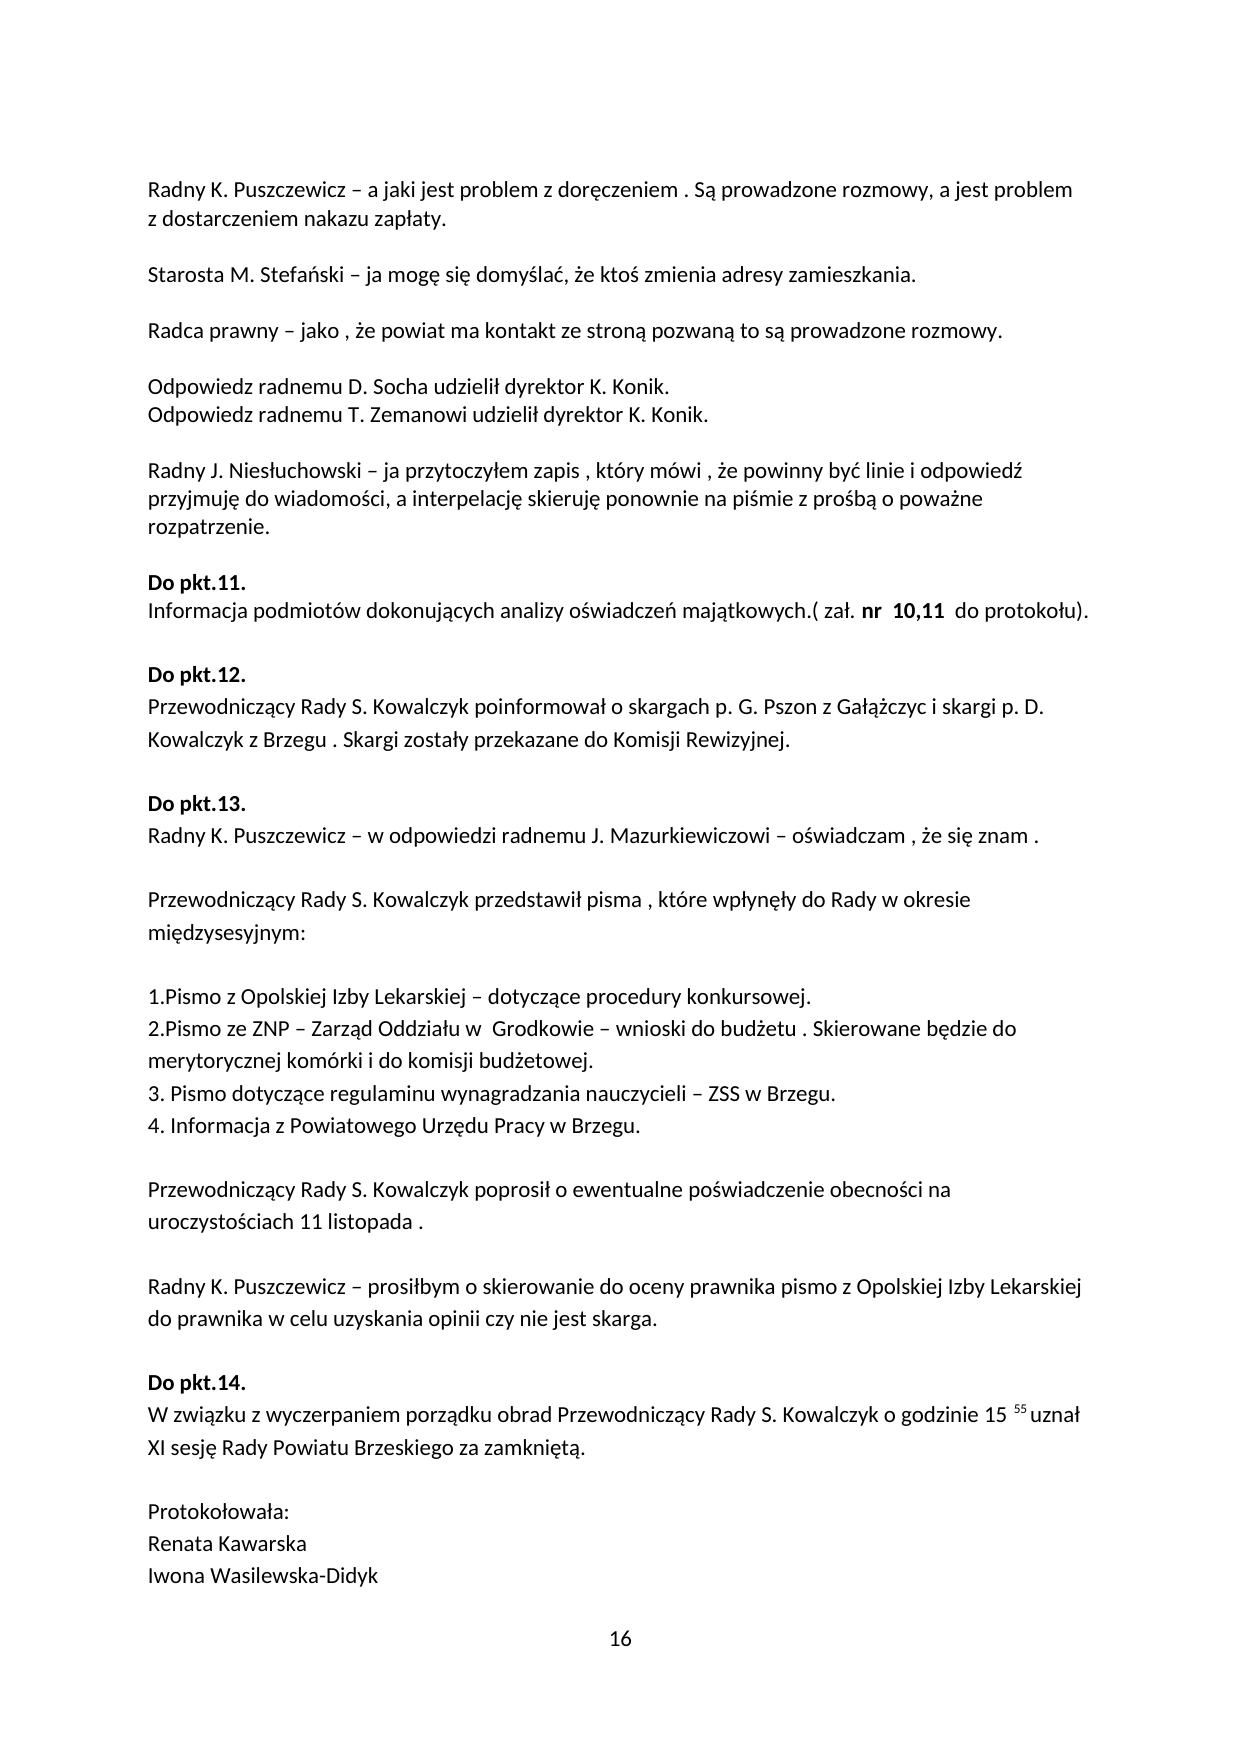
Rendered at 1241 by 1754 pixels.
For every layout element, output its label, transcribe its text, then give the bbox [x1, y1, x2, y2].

text W związku z wyczerpaniem porządku obrad Przewodniczący Rady S. Kowalczyk o godzinie 15 55 uznał XI sesję Rady Powiatu Brzeskiego za zamkniętą. [148, 1401, 1093, 1461]
text Starosta M. Stefański – ja mogę się domyślać, że ktoś zmienia adresy zamieszkania. [148, 260, 1093, 288]
text Radny K. Puszczewicz – w odpowiedzi radnemu J. Mazurkiewiczowi – oświadczam , że się znam . [148, 821, 1093, 849]
text Do pkt.14. [148, 1368, 1093, 1396]
text Przewodniczący Rady S. Kowalczyk poprosił o ewentualne poświadczenie obecności na uroczystościach 11 listopada . [148, 1175, 1093, 1236]
text 2.Pismo ze ZNP – Zarząd Oddziału w Grodkowie – wnioski do budżetu . Skierowane będzie do merytorycznej komórki i do komisji budżetowej. [148, 1014, 1093, 1074]
text Przewodniczący Rady S. Kowalczyk poinformował o skargach p. G. Pszon z Gałążczyc i skargi p. D. Kowalczyk z Brzegu . Skargi zostały przekazane do Komisji Rewizyjnej. [148, 692, 1093, 753]
text Radny K. Puszczewicz – prosiłbym o skierowanie do oceny prawnika pismo z Opolskiej Izby Lekarskiej do prawnika w celu uzyskania opinii czy nie jest skarga. [148, 1272, 1093, 1332]
text Radca prawny – jako , że powiat ma kontakt ze stroną pozwaną to są prowadzone rozmowy. [148, 316, 1093, 344]
text Informacja podmiotów dokonujących analizy oświadczeń majątkowych.( zał. nr 10,11 do protokołu). [148, 596, 1093, 624]
text Odpowiedz radnemu T. Zemanowi udzielił dyrektor K. Konik. [148, 400, 1093, 428]
text Iwona Wasilewska-Didyk [148, 1562, 1093, 1589]
text Protokołowała: [148, 1497, 1093, 1525]
text Do pkt.11. [148, 568, 1093, 596]
text 3. Pismo dotyczące regulaminu wynagradzania nauczycieli – ZSS w Brzegu. [148, 1079, 1093, 1107]
text 1.Pismo z Opolskiej Izby Lekarskiej – dotyczące procedury konkursowej. [148, 982, 1093, 1010]
text Radny J. Niesłuchowski – ja przytoczyłem zapis , który mówi , że powinny być linie i odpowiedź przyjmuję do wiadomości, a interpelację skieruję ponownie na piśmie z prośbą o poważne rozpatrzenie. [148, 456, 1093, 540]
text Odpowiedz radnemu D. Socha udzielił dyrektor K. Konik. [148, 372, 1093, 400]
text Radny K. Puszczewicz – a jaki jest problem z doręczeniem . Są prowadzone rozmowy, a jest problem z dostarczeniem nakazu zapłaty. [148, 176, 1093, 232]
text Przewodniczący Rady S. Kowalczyk przedstawił pisma , które wpłynęły do Rady w okresie międzysesyjnym: [148, 886, 1093, 946]
text 4. Informacja z Powiatowego Urzędu Pracy w Brzegu. [148, 1111, 1093, 1139]
text Do pkt.12. [148, 660, 1093, 688]
text Do pkt.13. [148, 789, 1093, 817]
text Renata Kawarska [148, 1529, 1093, 1557]
